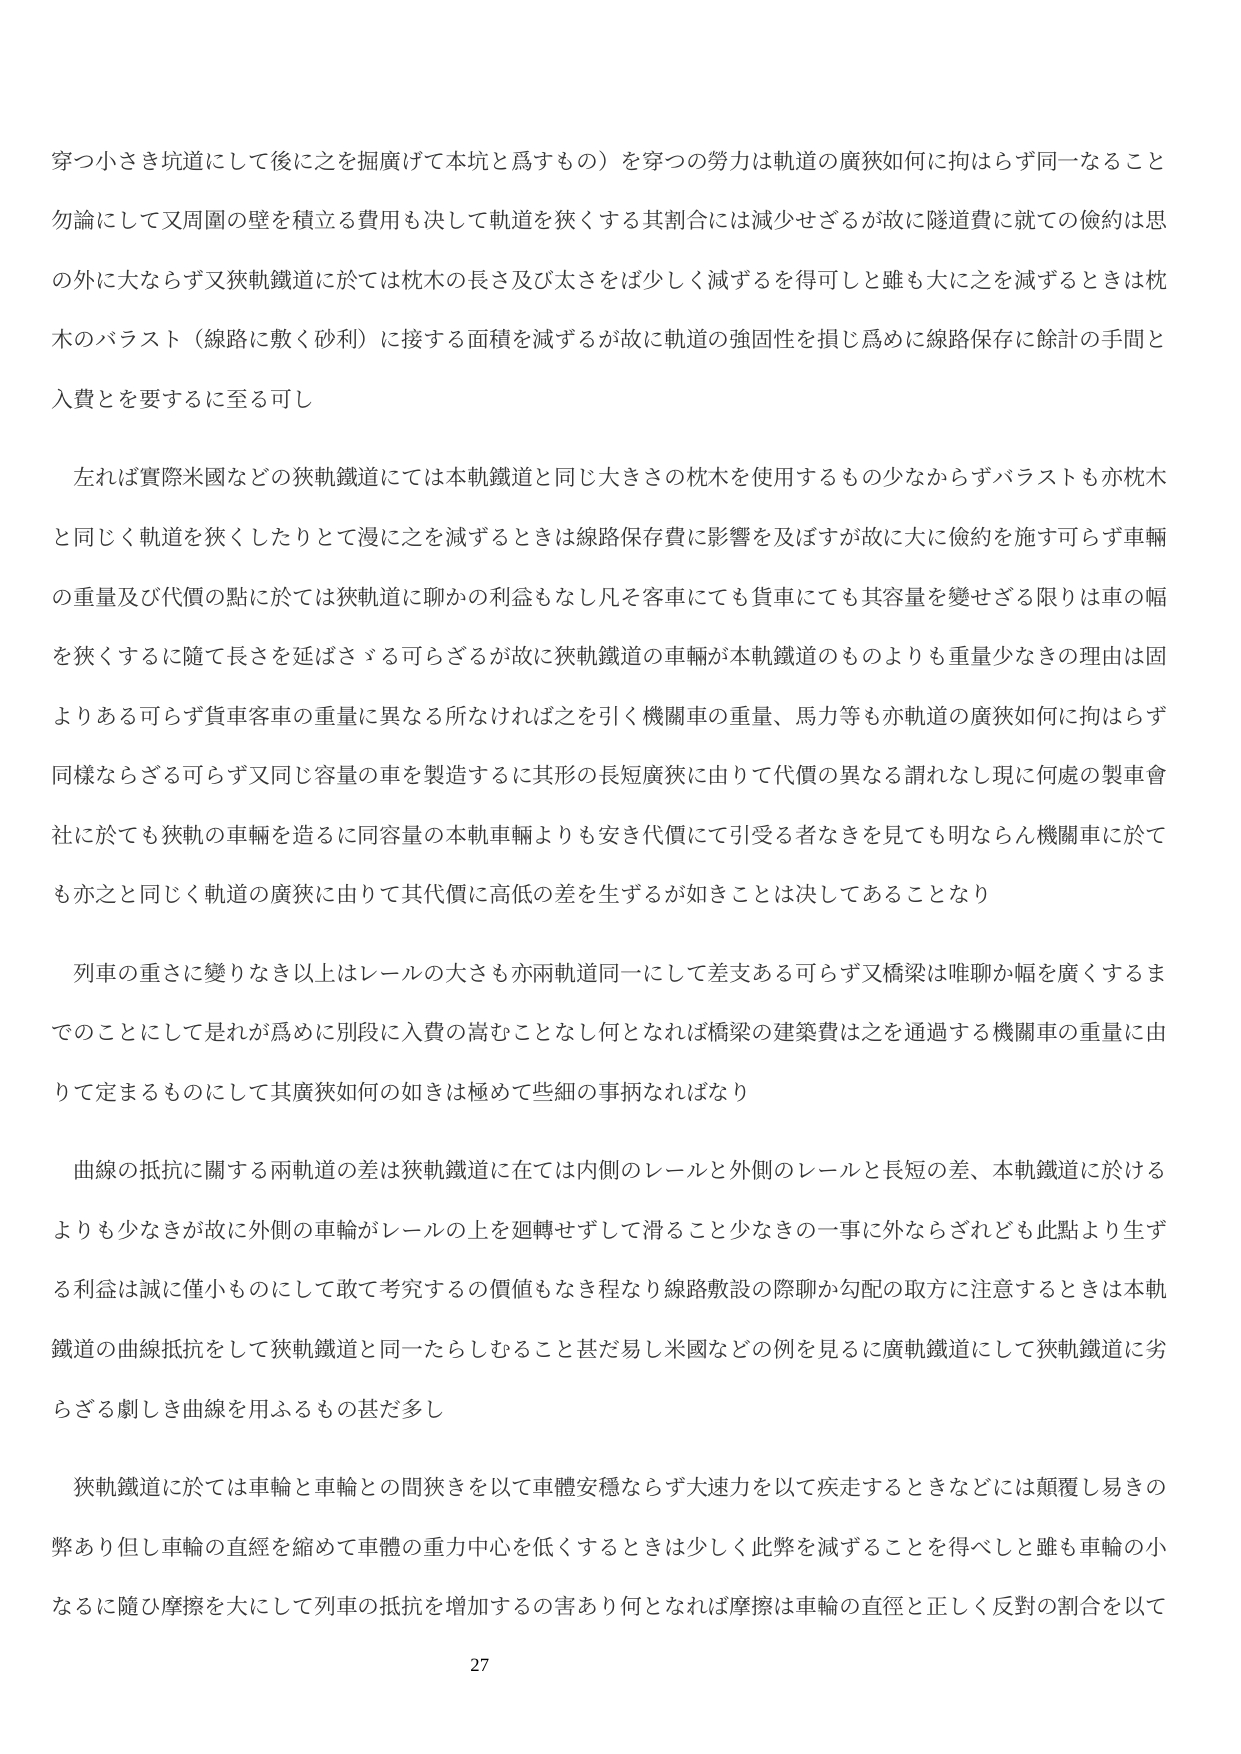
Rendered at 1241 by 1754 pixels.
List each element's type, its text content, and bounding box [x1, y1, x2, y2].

text 列車の重さに變りなき以上はレールの大さも亦兩軌道同一にして差支ある可らず又橋梁は唯聊か幅を廣くするまでのことにして是れが爲めに別段に入費の嵩むことなし何となれば橋梁の建築費は之を通過する機關車の重量に由りて定まるものにして其廣狹如何の如きは極めて些細の事抦なればなり [51, 942, 1189, 1121]
text 左れば實際米國などの狹軌鐵道にては本軌鐵道と同じ大きさの枕木を使用するもの少なからずバラストも亦枕木と同じく軌道を狹くしたりとて漫に之を減ずるときは線路保存費に影響を及ぼすが故に大に儉約を施す可らず車輛の重量及び代價の點に於ては狹軌道に聊かの利益もなし凡そ客車にても貨車にても其容量を變せざる限りは車の幅を狹くするに隨て長さを延ばさゞる可らざるが故に狹軌鐵道の車輛が本軌鐵道のものよりも重量少なきの理由は固よりある可らず貨車客車の重量に異なる所なければ之を引く機關車の重量、馬力等も亦軌道の廣狹如何に拘はらず同樣ならざる可らず又同じ容量の車を製造するに其形の長短廣狹に由りて代價の異なる謂れなし現に何處の製車會社に於ても狹軌の車輛を造るに同容量の本軌車輛よりも安き代價にて引受る者なきを見ても明ならん機關車に於ても亦之と同じく軌道の廣狹に由りて其代價に高低の差を生ずるが如きことは决してあることなり [51, 447, 1189, 923]
text 曲線の抵抗に關する兩軌道の差は狹軌鐵道に在ては内側のレールと外側のレールと長短の差、本軌鐵道に於けるよりも少なきが故に外側の車輪がレールの上を廻轉せずして滑ること少なきの一事に外ならざれども此點より生ずる利益は誠に僅小ものにして敢て考究するの價値もなき程なり線路敷設の際聊か勾配の取方に注意するときは本軌鐵道の曲線抵抗をして狹軌鐵道と同一たらしむること甚だ易し米國などの例を見るに廣軌鐵道にして狹軌鐵道に劣らざる劇しき曲線を用ふるもの甚だ多し [51, 1139, 1189, 1437]
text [51, 130, 1189, 428]
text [51, 1456, 1189, 1635]
